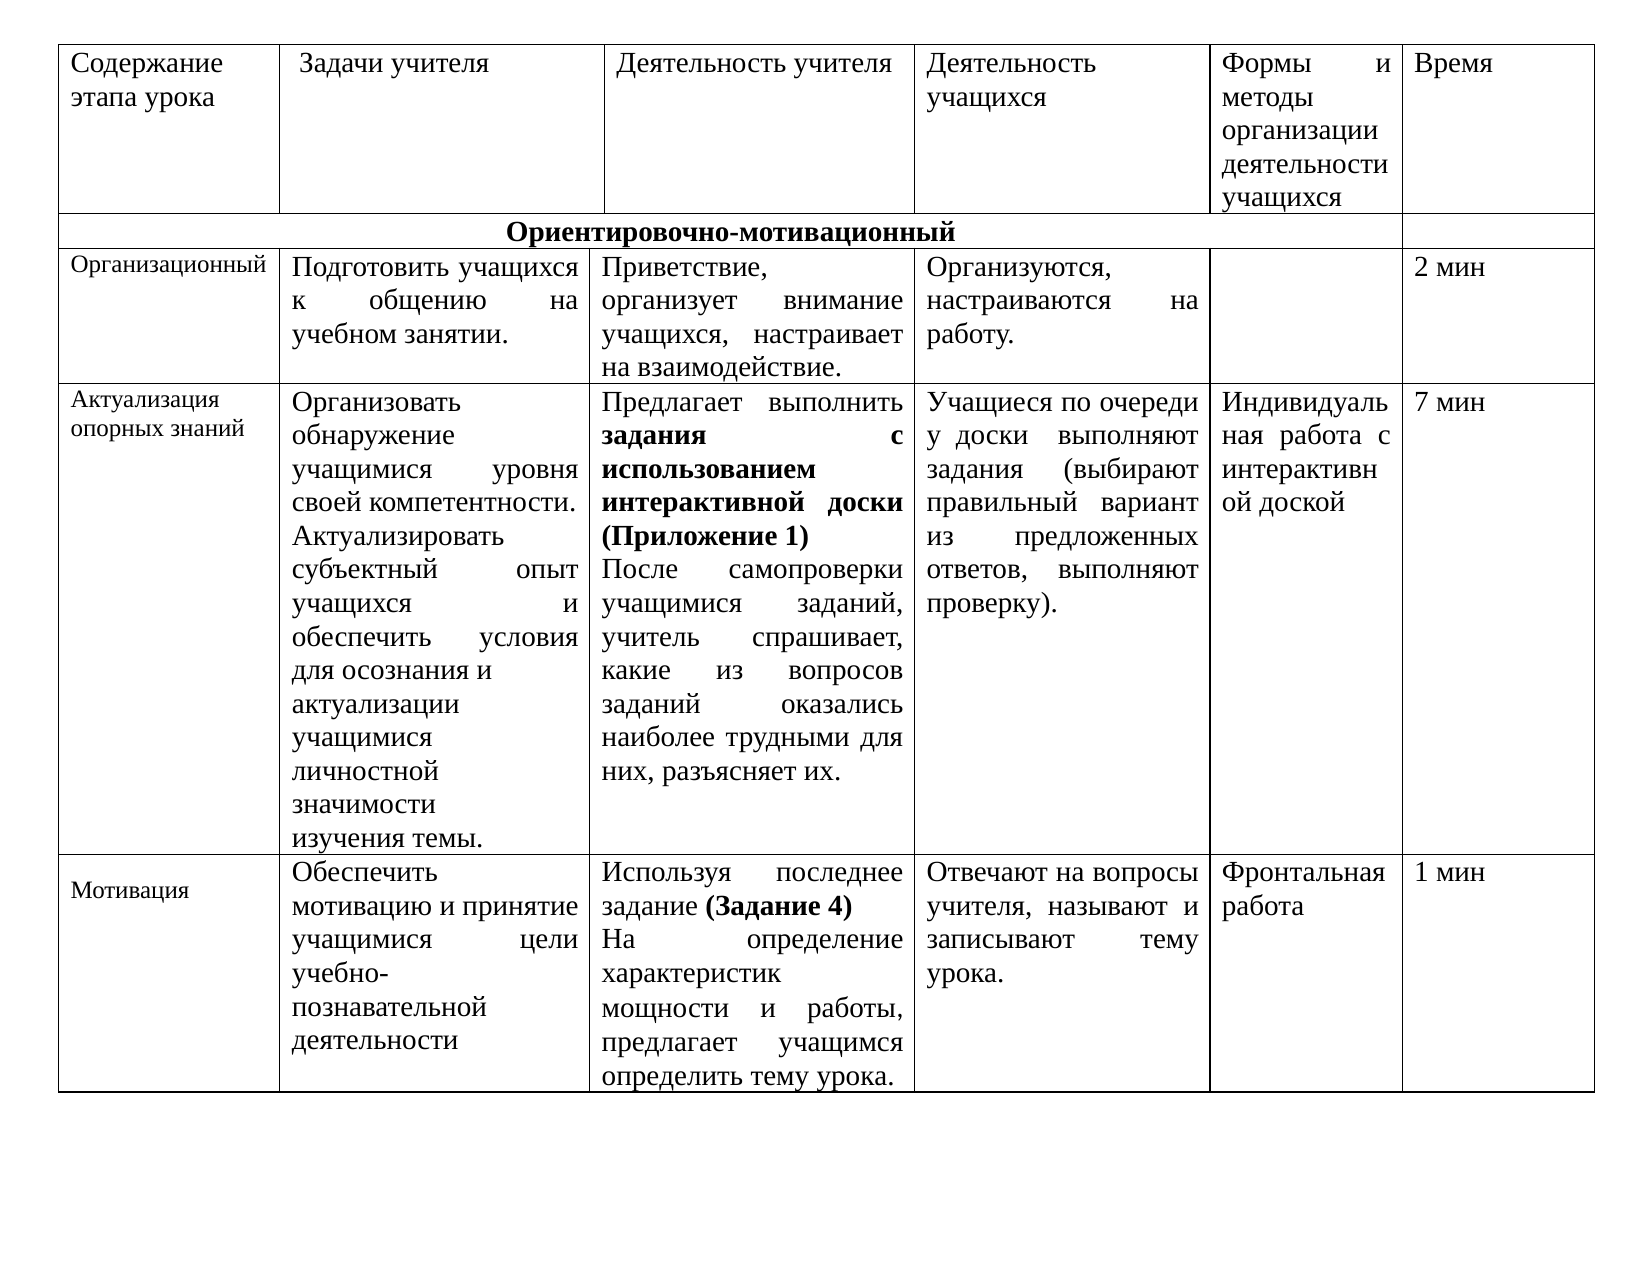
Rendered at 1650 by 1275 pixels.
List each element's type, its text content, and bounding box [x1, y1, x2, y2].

table_cell Отвечают на вопросы учителя, называют и записывают тему урока. [915, 855, 1209, 1091]
table_header Задачи учителя [280, 45, 604, 213]
table_header Содержание этапа урока [59, 45, 279, 213]
table_header Время [1403, 45, 1594, 213]
table_cell Используя последнее задание (Задание 4) На определение характеристик мощности и работы, предлагает учащимся определить тему урока. [590, 855, 914, 1091]
table_cell 7 мин [1403, 384, 1594, 853]
table_cell Предлагает выполнить задания с использованием интерактивной доски (Приложение 1) После самопроверки учащимися заданий, учитель спрашивает, какие из вопросов заданий оказались наиболее трудными для них, разъясняет их. [590, 384, 914, 853]
table_cell Учащиеся по очереди у доски выполняют задания (выбирают правильный вариант из предложенных ответов, выполняют проверку). [915, 384, 1209, 853]
table_cell Мотивация [59, 855, 279, 1091]
table_cell Актуализация опорных знаний [59, 384, 279, 853]
table_cell Организационный [59, 249, 279, 383]
table_cell Обеспечить мотивацию и принятие учащимися цели учебно-познавательной деятельности [280, 855, 589, 1091]
table_header Деятельность учителя [605, 45, 914, 213]
table_cell [1403, 214, 1594, 248]
table_header Деятельность учащихся [915, 45, 1209, 213]
table_cell Приветствие, организует внимание учащихся, настраивает на взаимодействие. [590, 249, 914, 383]
table_cell Организовать обнаружение учащимися уровня своей компетентности. Актуализировать субъектный опыт учащихся и обеспечить условия для осознания и актуализации учащимися личностной значимости изучения темы. [280, 384, 589, 853]
table_cell [1211, 249, 1402, 383]
table_cell Ориентировочно-мотивационный [59, 214, 1402, 248]
table_cell Подготовить учащихся к общению на учебном занятии. [280, 249, 589, 383]
table_cell Фронтальная работа [1211, 855, 1402, 1091]
table_cell Индивидуальная работа с интерактивной доской [1211, 384, 1402, 853]
table_cell Организуются, настраиваются на работу. [915, 249, 1209, 383]
table_cell 1 мин [1403, 855, 1594, 1091]
table_cell 2 мин [1403, 249, 1594, 383]
table_header Формы и методы организации деятельности учащихся [1211, 45, 1402, 213]
